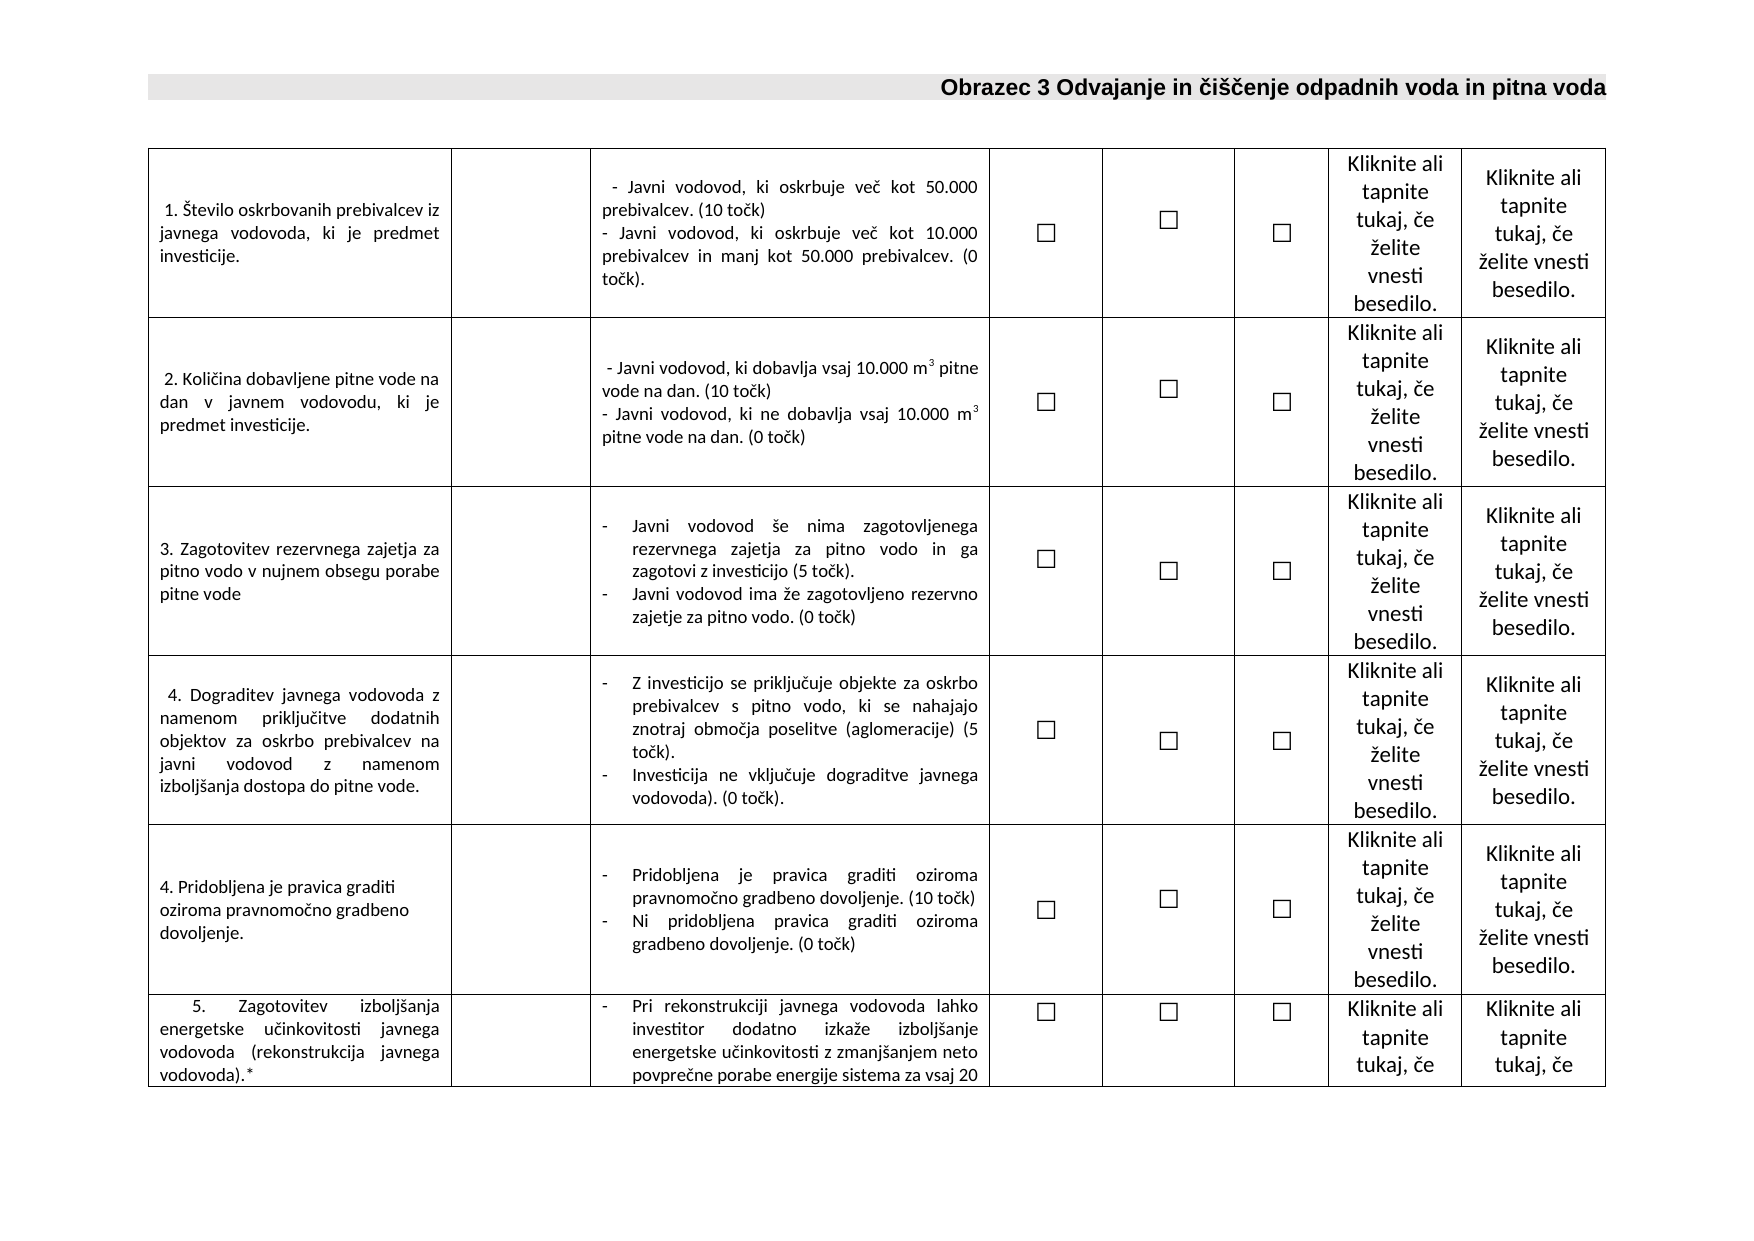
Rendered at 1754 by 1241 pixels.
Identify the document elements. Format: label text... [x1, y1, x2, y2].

table_cell [1329, 656, 1461, 824]
table_cell [1235, 318, 1328, 486]
table_cell [1329, 149, 1461, 317]
table_cell 1. Število oskrbovanih prebivalcev iz javnega vodovoda, ki je predmet investicije. [149, 149, 451, 317]
table_cell Z investicijo se priključuje objekte za oskrbo prebivalcev s pitno vodo, ki se nahajajo znotraj območja poselitve (aglomeracije) (5 točk). Investicija ne vključuje dograditve javnega vodovoda). (0 točk). [591, 656, 989, 824]
table_cell [1235, 487, 1328, 655]
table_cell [591, 995, 989, 1086]
table_cell [1103, 656, 1234, 824]
table_cell [990, 149, 1102, 317]
table_cell Pridobljena je pravica graditi oziroma pravnomočno gradbeno dovoljenje. (10 točk) Ni pridobljena pravica graditi oziroma gradbeno dovoljenje. (0 točk) [591, 825, 989, 993]
table_cell - Javni vodovod, ki dobavlja vsaj 10.000 m3 pitne vode na dan. (10 točk) - Javni vodovod, ki ne dobavlja vsaj 10.000 m3 pitne vode na dan. (0 točk) [591, 318, 989, 486]
table_cell [1462, 318, 1605, 486]
table_cell [452, 825, 590, 993]
table_cell [1235, 995, 1328, 1086]
table_cell [452, 318, 590, 486]
table_cell [1103, 149, 1234, 317]
table_cell [990, 656, 1102, 824]
table_cell [1462, 656, 1605, 824]
table_cell [1103, 995, 1234, 1086]
table_cell [452, 656, 590, 824]
table_cell - Javni vodovod, ki oskrbuje več kot 50.000 prebivalcev. (10 točk) - Javni vodovod, ki oskrbuje več kot 10.000 prebivalcev in manj kot 50.000 prebivalcev. (0 točk). [591, 149, 989, 317]
table_cell [1462, 149, 1605, 317]
table_cell [1462, 487, 1605, 655]
table_cell [1103, 487, 1234, 655]
table_cell [1329, 487, 1461, 655]
table_cell [1462, 995, 1605, 1086]
table_cell [452, 995, 590, 1086]
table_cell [149, 995, 451, 1086]
table_cell [990, 995, 1102, 1086]
table_cell 4. Pridobljena je pravica graditi oziroma pravnomočno gradbeno dovoljenje. [149, 825, 451, 993]
table_cell [1235, 149, 1328, 317]
table_cell [1103, 825, 1234, 993]
table_cell [1103, 318, 1234, 486]
table_cell [990, 825, 1102, 993]
table_cell [990, 487, 1102, 655]
table_cell [452, 487, 590, 655]
table_cell [990, 318, 1102, 486]
table_cell 3. Zagotovitev rezervnega zajetja za pitno vodo v nujnem obsegu porabe pitne vode [149, 487, 451, 655]
table_cell [452, 149, 590, 317]
table_cell [1235, 825, 1328, 993]
table_cell [1235, 656, 1328, 824]
table_cell [1329, 995, 1461, 1086]
table_cell [1329, 825, 1461, 993]
table_cell [1329, 318, 1461, 486]
table_cell [1462, 825, 1605, 993]
table_cell Javni vodovod še nima zagotovljenega rezervnega zajetja za pitno vodo in ga zagotovi z investicijo (5 točk). Javni vodovod ima že zagotovljeno rezervno zajetje za pitno vodo. (0 točk) [591, 487, 989, 655]
table_cell 4. Dograditev javnega vodovoda z namenom priključitve dodatnih objektov za oskrbo prebivalcev na javni vodovod z namenom izboljšanja dostopa do pitne vode. [149, 656, 451, 824]
table_cell 2. Količina dobavljene pitne vode na dan v javnem vodovodu, ki je predmet investicije. [149, 318, 451, 486]
